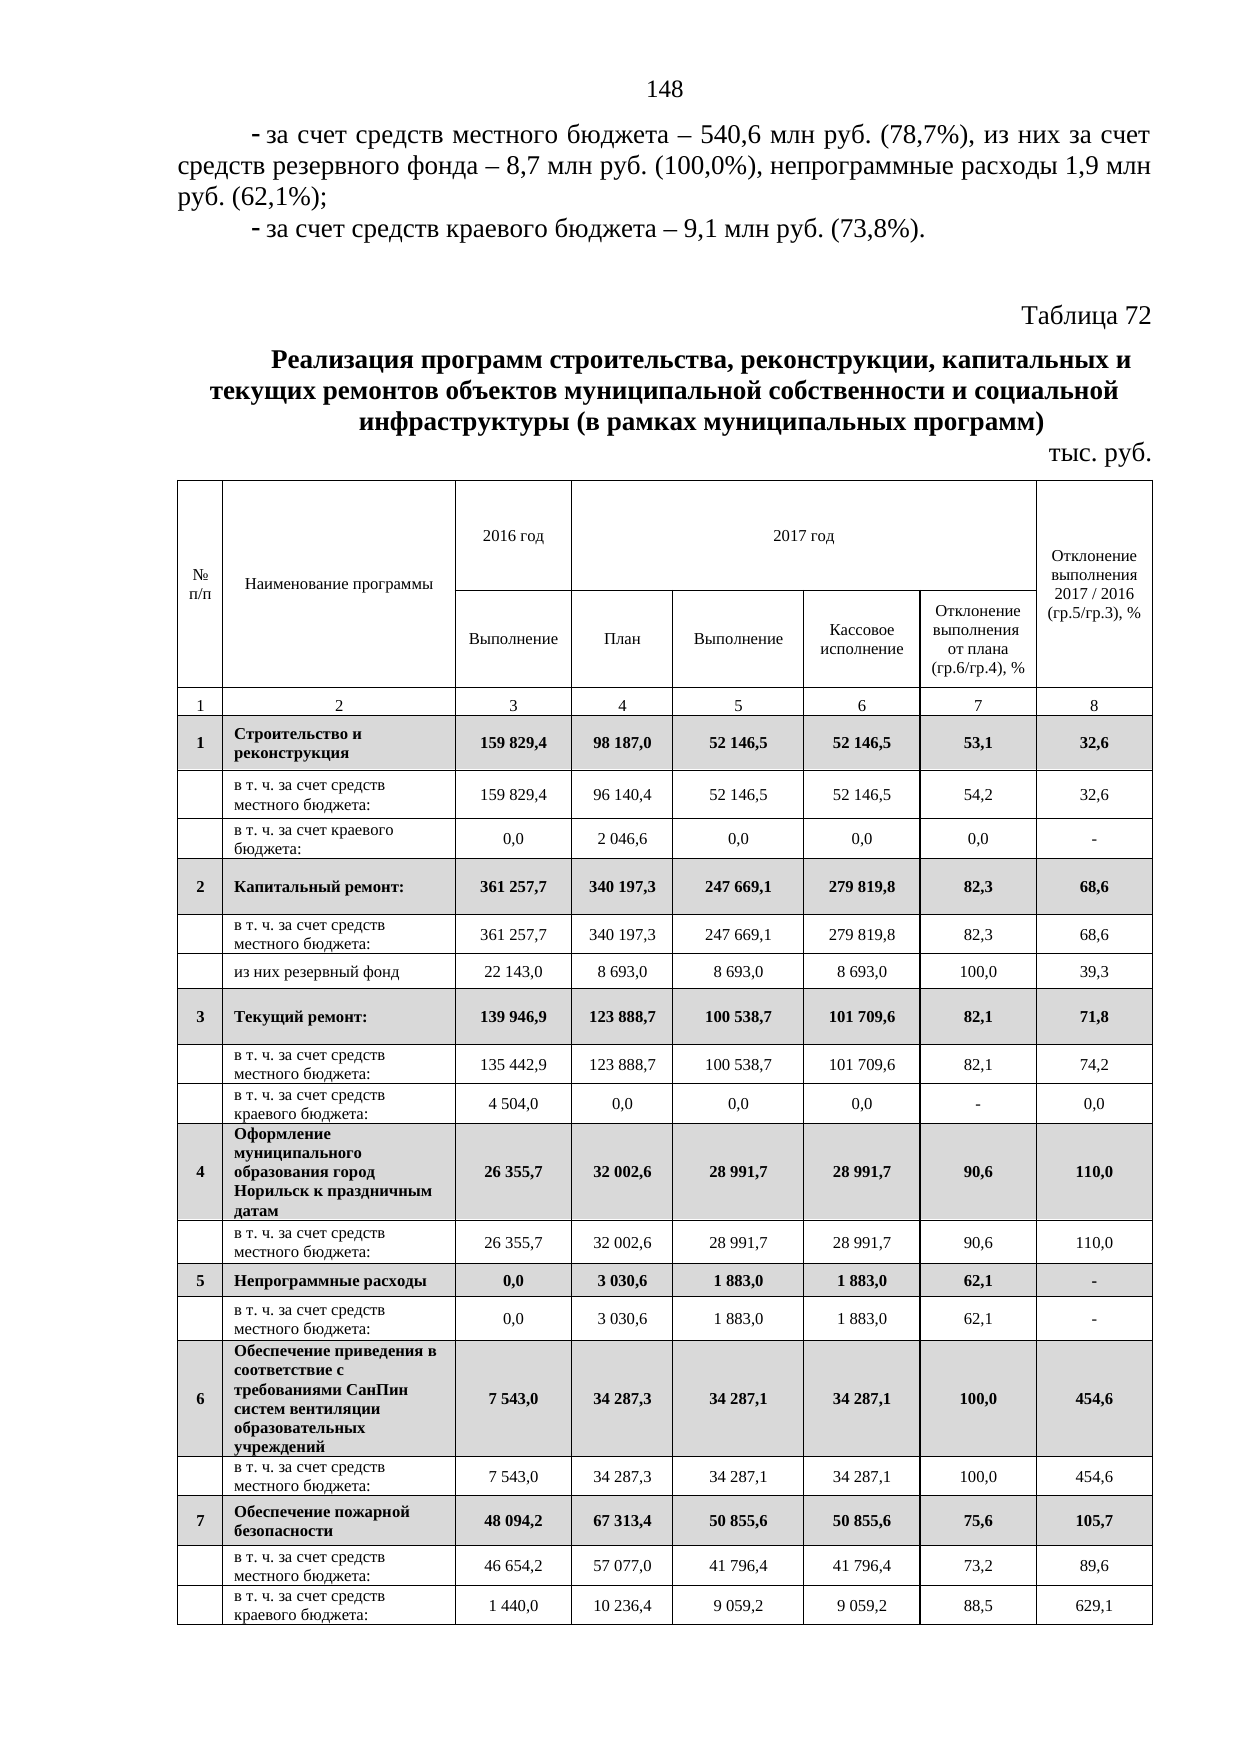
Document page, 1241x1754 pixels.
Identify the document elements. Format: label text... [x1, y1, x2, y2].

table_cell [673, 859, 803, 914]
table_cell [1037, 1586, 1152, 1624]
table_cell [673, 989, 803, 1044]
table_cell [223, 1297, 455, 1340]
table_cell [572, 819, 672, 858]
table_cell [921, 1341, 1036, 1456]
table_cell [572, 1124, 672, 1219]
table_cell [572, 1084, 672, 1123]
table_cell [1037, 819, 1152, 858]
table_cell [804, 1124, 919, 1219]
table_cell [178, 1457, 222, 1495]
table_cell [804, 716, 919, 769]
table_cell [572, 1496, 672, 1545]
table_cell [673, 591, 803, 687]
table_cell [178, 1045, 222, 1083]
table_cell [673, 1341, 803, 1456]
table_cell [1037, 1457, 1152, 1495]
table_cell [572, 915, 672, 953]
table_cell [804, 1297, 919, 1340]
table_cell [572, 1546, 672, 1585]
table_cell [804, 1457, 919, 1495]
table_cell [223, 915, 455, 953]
text тыс. руб. [177, 436, 1152, 467]
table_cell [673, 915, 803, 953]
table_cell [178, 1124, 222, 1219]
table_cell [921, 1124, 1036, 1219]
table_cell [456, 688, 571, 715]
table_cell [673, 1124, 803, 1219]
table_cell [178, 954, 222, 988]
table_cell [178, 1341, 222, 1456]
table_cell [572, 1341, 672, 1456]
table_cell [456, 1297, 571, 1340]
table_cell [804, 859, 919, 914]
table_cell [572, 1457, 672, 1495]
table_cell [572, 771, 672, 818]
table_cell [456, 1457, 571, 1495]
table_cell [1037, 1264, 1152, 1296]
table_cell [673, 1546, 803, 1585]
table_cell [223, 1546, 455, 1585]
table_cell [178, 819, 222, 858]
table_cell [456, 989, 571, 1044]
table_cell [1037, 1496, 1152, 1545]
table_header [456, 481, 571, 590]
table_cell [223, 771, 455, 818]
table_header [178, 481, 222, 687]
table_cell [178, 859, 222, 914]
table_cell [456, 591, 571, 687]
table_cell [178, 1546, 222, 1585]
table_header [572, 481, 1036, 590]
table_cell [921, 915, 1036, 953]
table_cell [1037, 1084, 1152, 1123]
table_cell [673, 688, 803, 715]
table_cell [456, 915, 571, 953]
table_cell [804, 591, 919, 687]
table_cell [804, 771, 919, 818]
text Реализация программ строительства, реконструкции, капитальных и текущих ремонтов объектов муниципальной собственности и социальной [177, 343, 1152, 405]
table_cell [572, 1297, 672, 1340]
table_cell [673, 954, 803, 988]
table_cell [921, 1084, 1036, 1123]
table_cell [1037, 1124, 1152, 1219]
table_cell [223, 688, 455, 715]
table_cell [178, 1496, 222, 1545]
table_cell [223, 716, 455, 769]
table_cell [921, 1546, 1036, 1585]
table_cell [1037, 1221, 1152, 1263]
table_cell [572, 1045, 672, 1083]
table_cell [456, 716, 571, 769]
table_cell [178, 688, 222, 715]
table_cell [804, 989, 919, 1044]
text инфраструктуры (в рамках муниципальных программ) [177, 405, 1152, 436]
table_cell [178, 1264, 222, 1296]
list за счет средств краевого бюджета – 9,1 млн руб. (73,8%). [177, 212, 1152, 243]
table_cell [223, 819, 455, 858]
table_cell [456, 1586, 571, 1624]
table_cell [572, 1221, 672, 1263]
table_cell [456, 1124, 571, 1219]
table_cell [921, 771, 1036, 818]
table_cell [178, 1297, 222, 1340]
text Таблица 72 [177, 299, 1152, 330]
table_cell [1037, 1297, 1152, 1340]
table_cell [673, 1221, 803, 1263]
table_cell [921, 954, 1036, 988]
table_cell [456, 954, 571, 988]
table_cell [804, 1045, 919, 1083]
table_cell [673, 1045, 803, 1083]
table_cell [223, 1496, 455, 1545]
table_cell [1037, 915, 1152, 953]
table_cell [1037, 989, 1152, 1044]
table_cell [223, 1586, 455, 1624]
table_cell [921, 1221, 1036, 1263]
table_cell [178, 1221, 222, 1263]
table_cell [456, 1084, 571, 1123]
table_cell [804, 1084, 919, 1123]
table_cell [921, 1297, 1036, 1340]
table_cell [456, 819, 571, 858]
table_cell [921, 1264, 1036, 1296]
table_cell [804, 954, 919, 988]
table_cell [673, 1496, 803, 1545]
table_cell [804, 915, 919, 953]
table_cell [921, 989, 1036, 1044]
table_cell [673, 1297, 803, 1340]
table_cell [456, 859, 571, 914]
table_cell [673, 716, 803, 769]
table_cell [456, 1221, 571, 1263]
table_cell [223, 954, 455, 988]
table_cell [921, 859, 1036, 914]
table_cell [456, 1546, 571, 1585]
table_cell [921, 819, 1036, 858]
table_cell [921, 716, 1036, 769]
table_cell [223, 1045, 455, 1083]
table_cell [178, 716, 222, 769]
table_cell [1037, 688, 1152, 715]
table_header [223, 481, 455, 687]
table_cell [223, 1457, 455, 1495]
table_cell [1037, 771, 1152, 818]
list за счет средств местного бюджета – 540,6 млн руб. (78,7%), из них за счет средств резервного фонда – 8,7 млн руб. (100,0%), непрограммные расходы 1,9 млн руб. (62,1%); [177, 118, 1152, 212]
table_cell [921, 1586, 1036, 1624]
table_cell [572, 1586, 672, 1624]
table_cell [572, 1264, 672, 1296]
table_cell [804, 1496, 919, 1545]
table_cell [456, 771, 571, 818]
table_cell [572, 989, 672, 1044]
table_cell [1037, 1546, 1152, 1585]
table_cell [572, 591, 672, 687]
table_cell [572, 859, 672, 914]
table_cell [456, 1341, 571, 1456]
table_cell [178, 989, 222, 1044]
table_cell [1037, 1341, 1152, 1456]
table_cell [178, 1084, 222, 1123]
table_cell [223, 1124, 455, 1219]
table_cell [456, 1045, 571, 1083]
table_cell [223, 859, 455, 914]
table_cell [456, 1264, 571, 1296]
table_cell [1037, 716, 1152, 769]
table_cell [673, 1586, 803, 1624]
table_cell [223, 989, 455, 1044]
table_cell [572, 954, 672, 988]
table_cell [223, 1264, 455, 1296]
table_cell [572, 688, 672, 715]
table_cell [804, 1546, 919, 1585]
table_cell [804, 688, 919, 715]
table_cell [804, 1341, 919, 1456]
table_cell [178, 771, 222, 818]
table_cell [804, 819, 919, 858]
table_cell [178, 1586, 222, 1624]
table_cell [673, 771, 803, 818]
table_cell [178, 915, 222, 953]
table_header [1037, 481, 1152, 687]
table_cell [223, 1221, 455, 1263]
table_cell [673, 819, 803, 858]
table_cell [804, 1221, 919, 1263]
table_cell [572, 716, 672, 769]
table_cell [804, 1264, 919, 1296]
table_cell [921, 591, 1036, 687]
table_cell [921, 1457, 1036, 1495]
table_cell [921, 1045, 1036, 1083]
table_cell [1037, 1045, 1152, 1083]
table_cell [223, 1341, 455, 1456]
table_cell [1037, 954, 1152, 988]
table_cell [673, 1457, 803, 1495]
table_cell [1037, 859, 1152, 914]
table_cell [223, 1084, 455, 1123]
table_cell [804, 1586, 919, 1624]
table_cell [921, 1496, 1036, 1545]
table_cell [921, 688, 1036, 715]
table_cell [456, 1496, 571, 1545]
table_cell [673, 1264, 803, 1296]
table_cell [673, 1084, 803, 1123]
